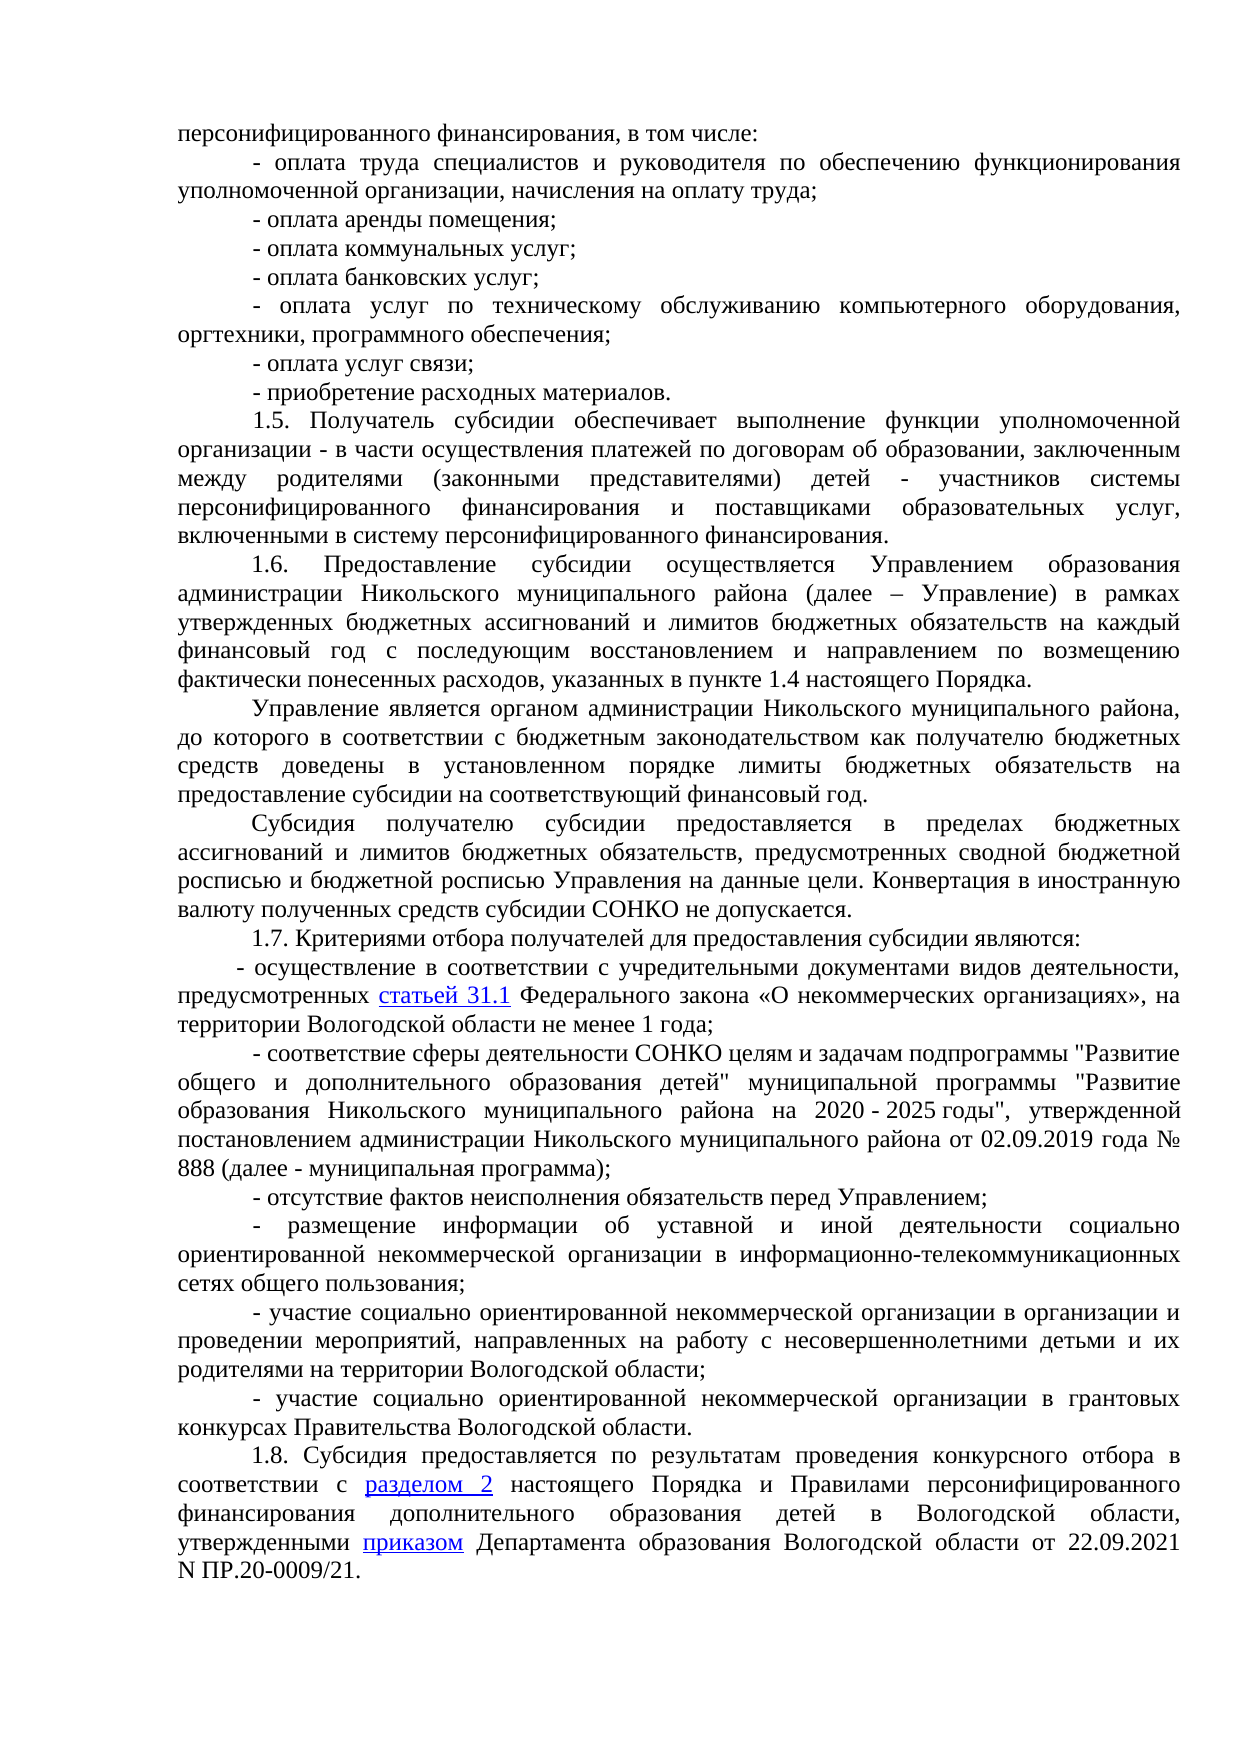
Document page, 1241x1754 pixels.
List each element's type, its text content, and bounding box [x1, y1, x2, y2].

text - осуществление в соответствии с учредительными документами видов деятельности, предусмотренных статьей 31.1 Федерального закона «О некоммерческих организациях», на территории Вологодской области не менее 1 года; [177, 952, 1181, 1038]
text - оплата аренды помещения; [177, 204, 1181, 233]
text 1.8. Субсидия предоставляется по результатам проведения конкурсного отбора в соответствии с разделом 2 настоящего Порядка и Правилами персонифицированного финансирования дополнительного образования детей в Вологодской области, утвержденными приказом Департамента образования Вологодской области от 22.09.2021 N ПР.20-0009/21. [177, 1441, 1181, 1584]
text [177, 118, 1181, 147]
text - оплата банковских услуг; [177, 262, 1181, 291]
text - отсутствие фактов неисполнения обязательств перед Управлением; [177, 1182, 1181, 1211]
text 1.7. Критериями отбора получателей для предоставления субсидии являются: [177, 923, 1181, 952]
text - оплата услуг связи; [177, 348, 1181, 377]
text - участие социально ориентированной некоммерческой организации в организации и проведении мероприятий, направленных на работу с несовершеннолетними детьми и их родителями на территории Вологодской области; [177, 1297, 1181, 1383]
text 1.5. Получатель субсидии обеспечивает выполнение функции уполномоченной организации - в части осуществления платежей по договорам об образовании, заключенным между родителями (законными представителями) детей - участников системы персонифицированного финансирования и поставщиками образовательных услуг, включенными в систему персонифицированного финансирования. [177, 406, 1181, 549]
text - оплата коммунальных услуг; [177, 233, 1181, 262]
text - приобретение расходных материалов. [177, 377, 1181, 406]
text Управление является органом администрации Никольского муниципального района, до которого в соответствии с бюджетным законодательством как получателю бюджетных средств доведены в установленном порядке лимиты бюджетных обязательств на предоставление субсидии на соответствующий финансовый год. [177, 693, 1181, 808]
text - оплата услуг по техническому обслуживанию компьютерного оборудования, оргтехники, программного обеспечения; [177, 291, 1181, 348]
text Субсидия получателю субсидии предоставляется в пределах бюджетных ассигнований и лимитов бюджетных обязательств, предусмотренных сводной бюджетной росписью и бюджетной росписью Управления на данные цели. Конвертация в иностранную валюту полученных средств субсидии СОНКО не допускается. [177, 808, 1181, 923]
text 1.6. Предоставление субсидии осуществляется Управлением образования администрации Никольского муниципального района (далее – Управление) в рамках утвержденных бюджетных ассигнований и лимитов бюджетных обязательств на каждый финансовый год с последующим восстановлением и направлением по возмещению фактически понесенных расходов, указанных в пункте 1.4 настоящего Порядка. [177, 549, 1181, 693]
text - соответствие сферы деятельности СОНКО целям и задачам подпрограммы "Развитие общего и дополнительного образования детей" муниципальной программы "Развитие образования Никольского муниципального района на 2020 - 2025 годы", утвержденной постановлением администрации Никольского муниципального района от 02.09.2019 года № 888 (далее - муниципальная программа); [177, 1038, 1181, 1182]
text - оплата труда специалистов и руководителя по обеспечению функционирования уполномоченной организации, начисления на оплату труда; [177, 147, 1181, 204]
text - участие социально ориентированной некоммерческой организации в грантовых конкурсах Правительства Вологодской области. [177, 1383, 1181, 1441]
text - размещение информации об уставной и иной деятельности социально ориентированной некоммерческой организации в информационно-телекоммуникационных сетях общего пользования; [177, 1211, 1181, 1297]
